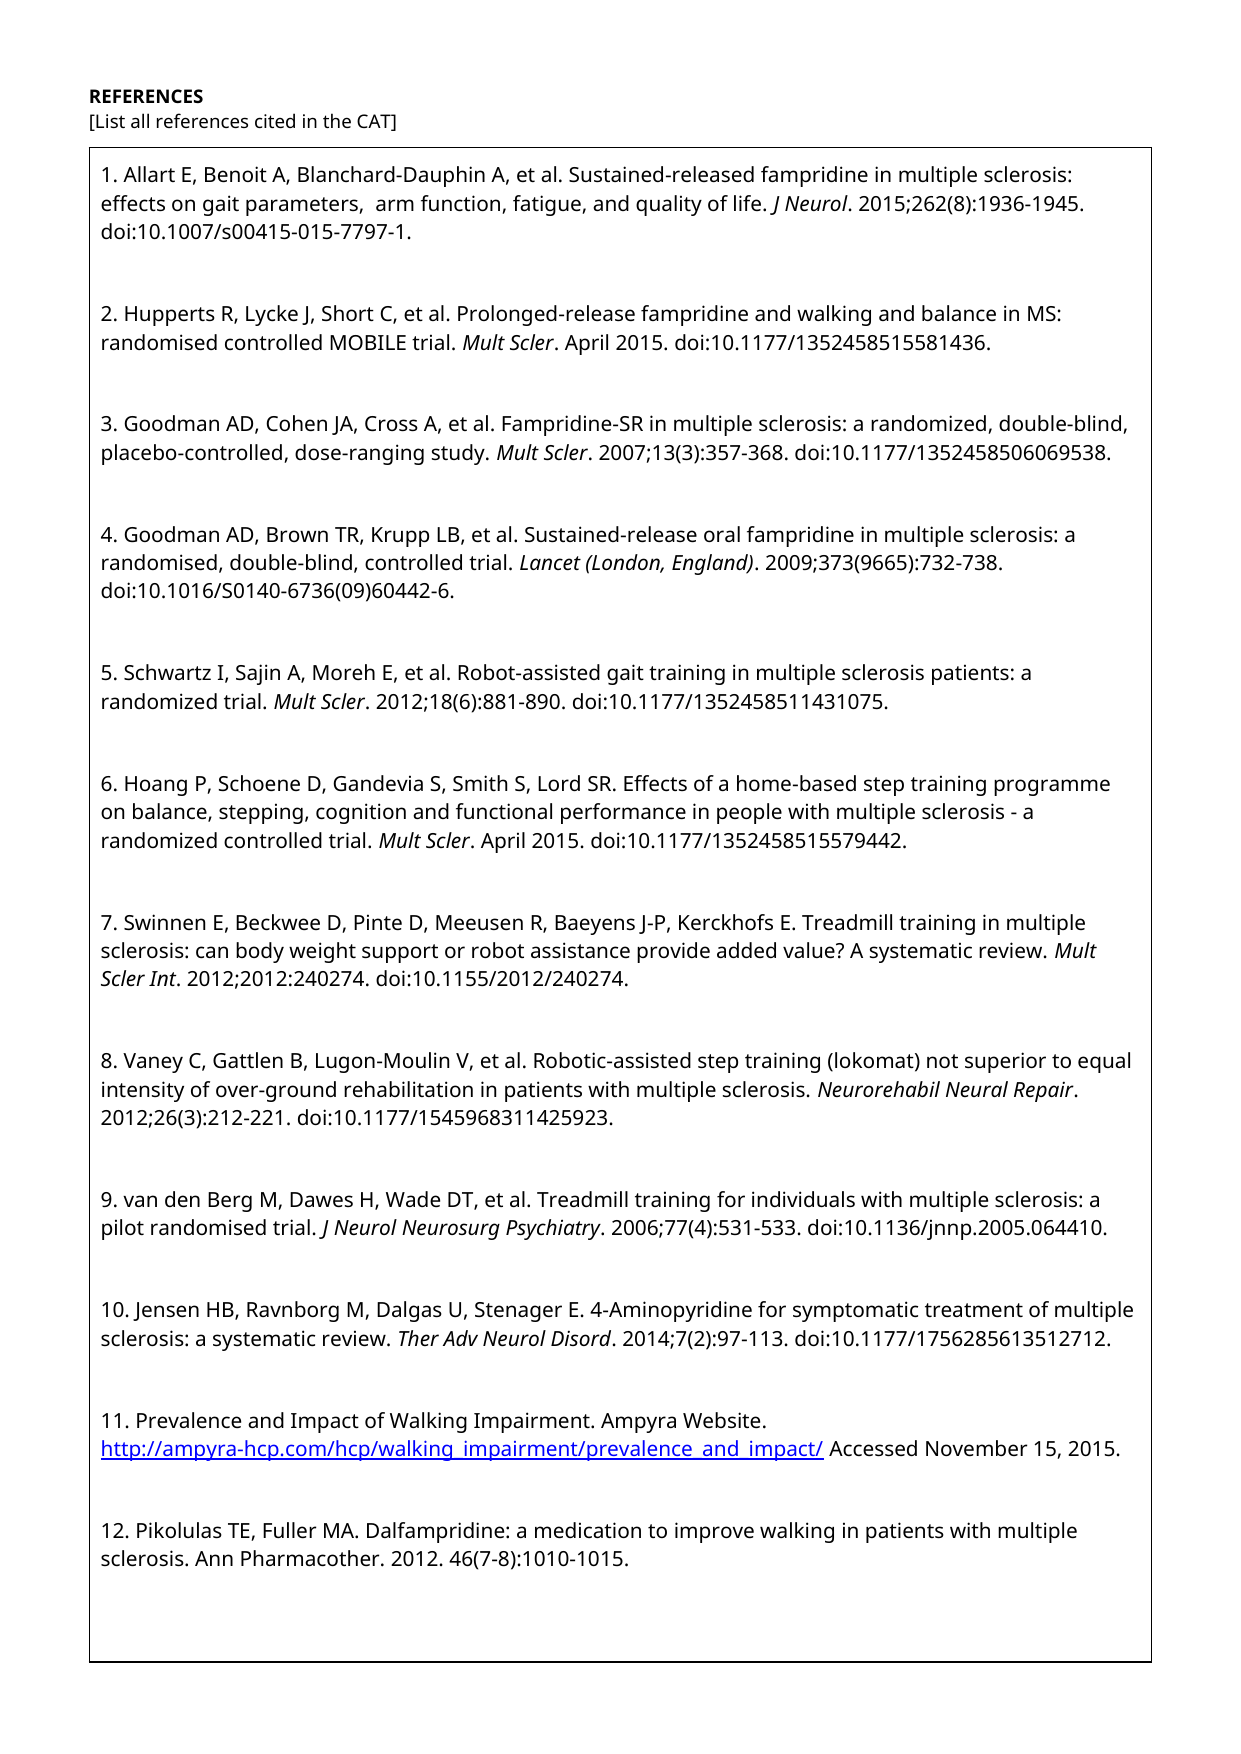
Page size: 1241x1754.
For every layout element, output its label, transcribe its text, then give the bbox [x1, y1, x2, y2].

text [List all references cited in the CAT] [89, 109, 1152, 134]
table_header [90, 148, 1151, 1661]
text REFERENCES [89, 83, 1152, 109]
